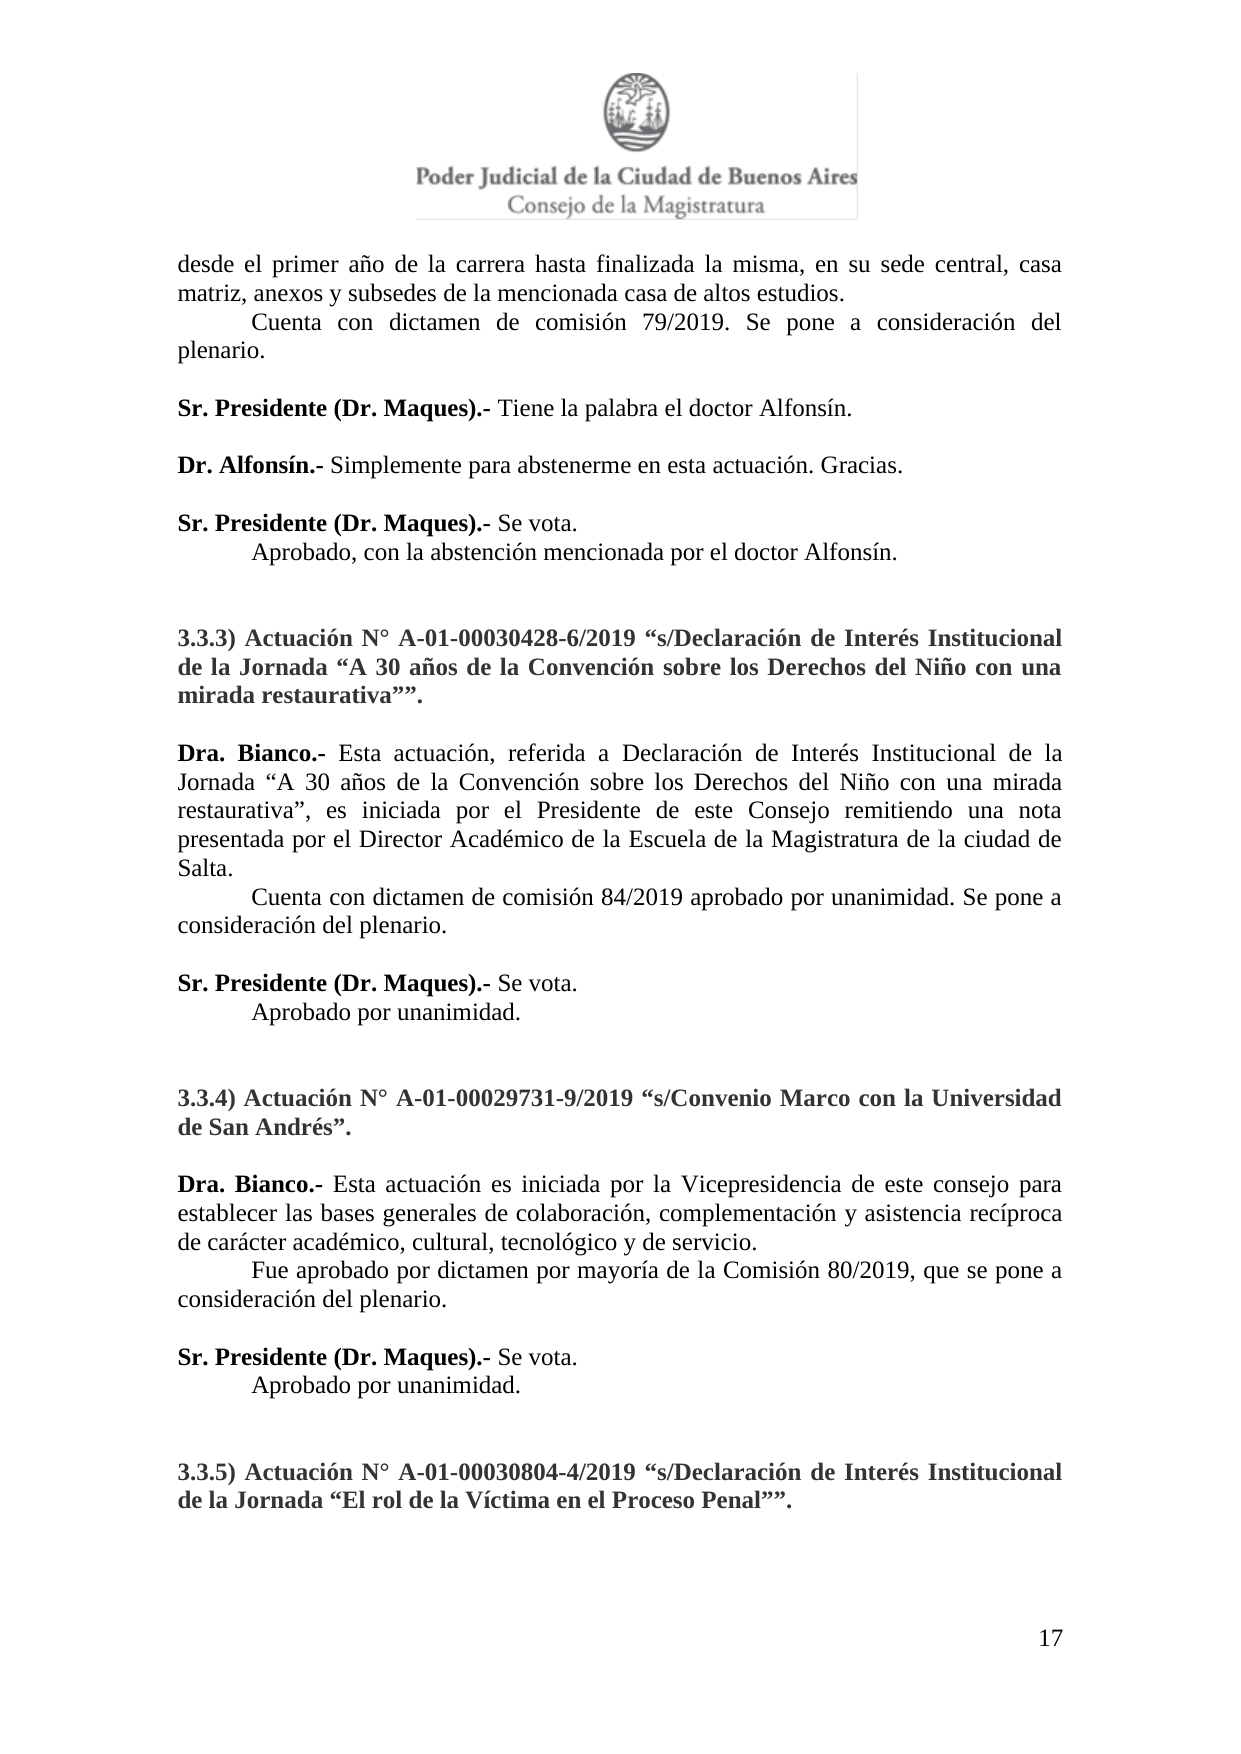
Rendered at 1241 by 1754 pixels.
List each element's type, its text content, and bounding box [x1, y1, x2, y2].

text Dr. Alfonsín.- Simplemente para abstenerme en esta actuación. Gracias. [177, 451, 1063, 479]
text Aprobado, con la abstención mencionada por el doctor Alfonsín. [177, 537, 1063, 566]
text Cuenta con dictamen de comisión 79/2019. Se pone a consideración del plenario. [177, 307, 1063, 364]
text Aprobado por unanimidad. [177, 997, 1063, 1026]
text Fue aprobado por dictamen por mayoría de la Comisión 80/2019, que se pone a consideración del plenario. [177, 1256, 1063, 1313]
picture [416, 73, 859, 221]
text Sr. Presidente (Dr. Maques).- Tiene la palabra el doctor Alfonsín. [177, 393, 1063, 422]
subtitle 3.3.4) Actuación N° A-01-00029731-9/2019 “s/Convenio Marco con la Universidad de San Andrés”. [177, 1083, 1063, 1141]
subtitle 3.3.5) Actuación N° A-01-00030804-4/2019 “s/Declaración de Interés Institucional de la Jornada “El rol de la Víctima en el Proceso Penal””. [177, 1457, 1063, 1514]
subtitle 3.3.3) Actuación N° A-01-00030428-6/2019 “s/Declaración de Interés Institucional de la Jornada “A 30 años de la Convención sobre los Derechos del Niño con una mirada restaurativa””. [177, 623, 1063, 709]
text Dra. Bianco.- Esta actuación, referida a Declaración de Interés Institucional de la Jornada “A 30 años de la Convención sobre los Derechos del Niño con una mirada restaurativa”, es iniciada por el Presidente de este Consejo remitiendo una nota presentada por el Director Académico de la Escuela de la Magistratura de la ciudad de Salta. [177, 738, 1063, 882]
text Aprobado por unanimidad. [177, 1371, 1063, 1399]
text Sr. Presidente (Dr. Maques).- Se vota. [177, 1342, 1063, 1371]
text Sr. Presidente (Dr. Maques).- Se vota. [177, 508, 1063, 537]
text Cuenta con dictamen de comisión 84/2019 aprobado por unanimidad. Se pone a consideración del plenario. [177, 882, 1063, 939]
text Dra. Bianco.- Esta actuación es iniciada por la Vicepresidencia de este consejo para establecer las bases generales de colaboración, complementación y asistencia recíproca de carácter académico, cultural, tecnológico y de servicio. [177, 1169, 1063, 1256]
text Sr. Presidente (Dr. Maques).- Se vota. [177, 968, 1063, 997]
